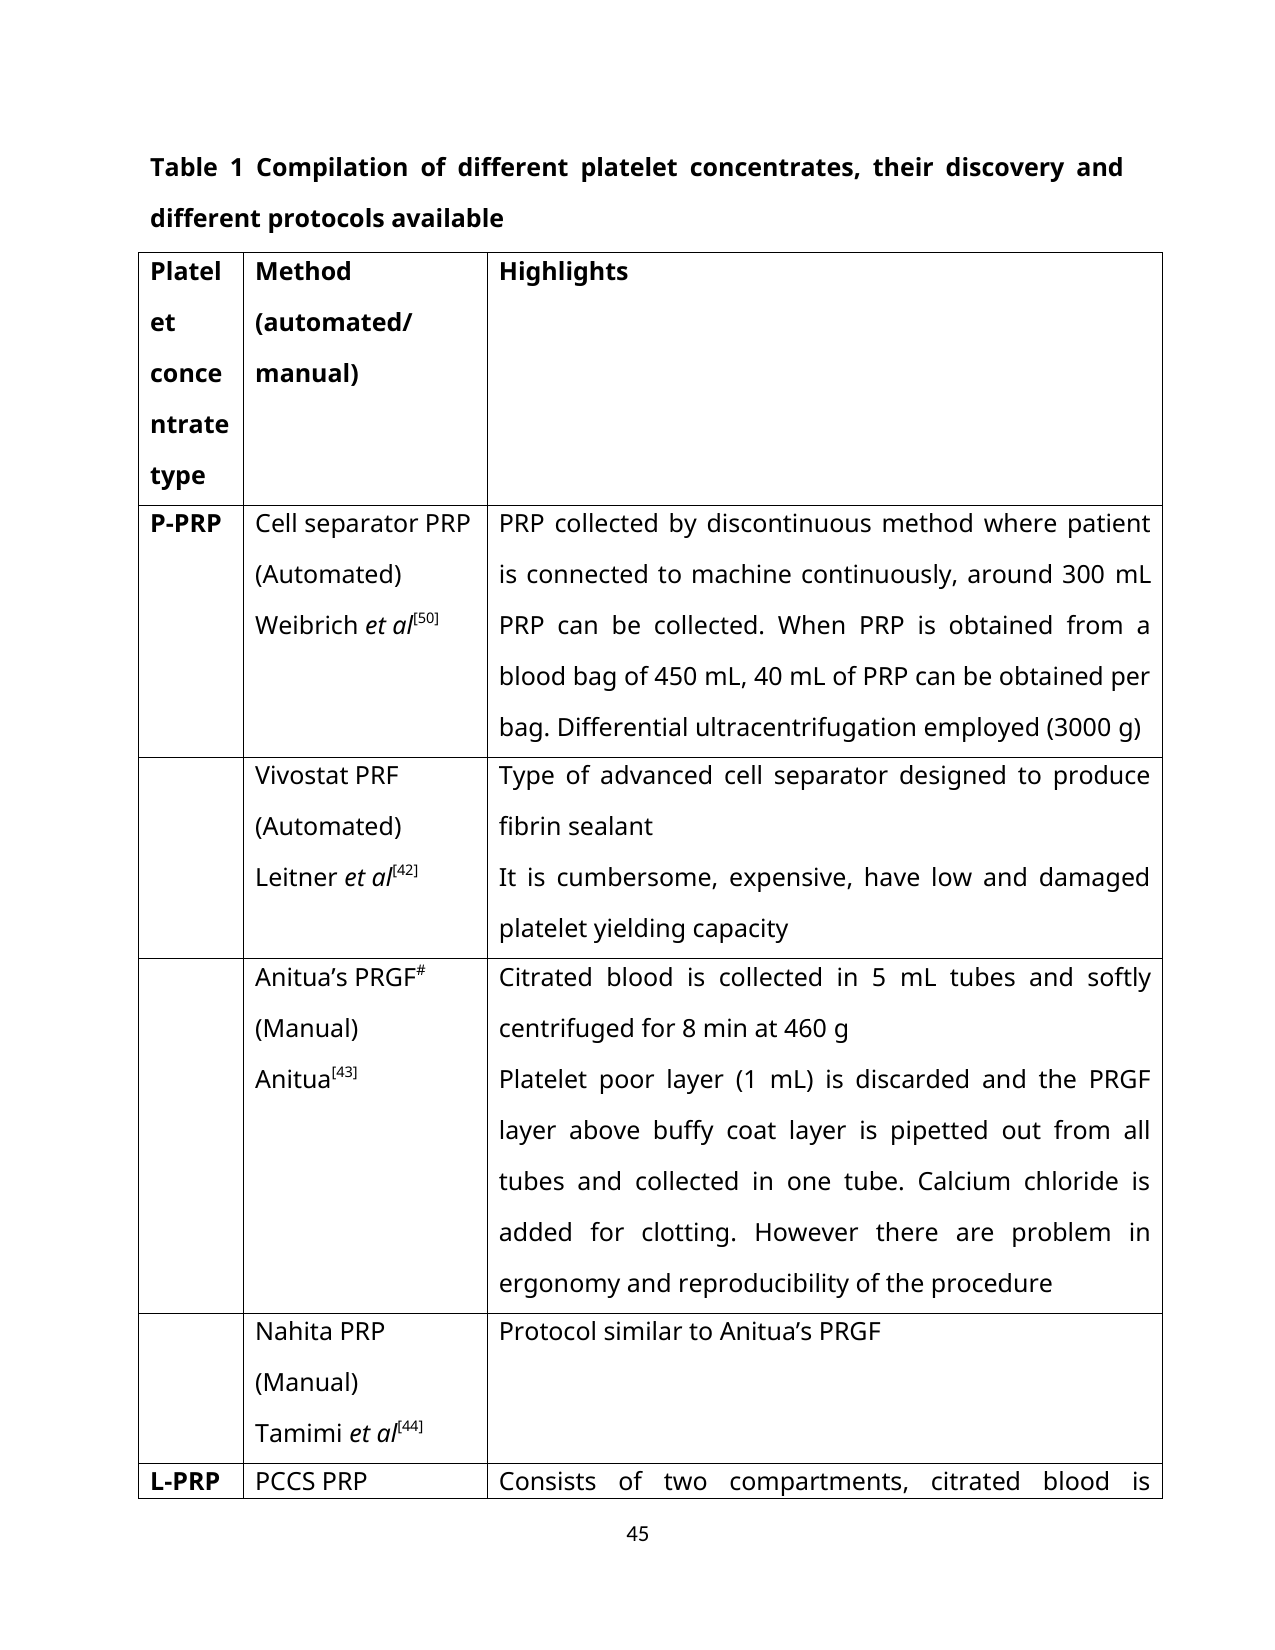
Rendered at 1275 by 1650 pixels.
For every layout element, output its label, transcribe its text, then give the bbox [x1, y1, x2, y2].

table_cell [139, 959, 243, 1313]
table_cell Type of advanced cell separator designed to produce fibrin sealant It is cumbersome, expensive, have low and damaged platelet yielding capacity [488, 758, 1162, 958]
table_cell L-PRP [139, 1464, 243, 1498]
table_cell Vivostat PRF (Automated) Leitner et al[42] [244, 758, 487, 958]
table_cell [244, 1464, 487, 1498]
table_header Method (automated/manual) [244, 253, 487, 504]
table_cell Nahita PRP (Manual) Tamimi et al[44] [244, 1314, 487, 1463]
table_header Highlights [488, 253, 1162, 504]
text Table 1 Compilation of different platelet concentrates, their discovery and different protocols available [150, 150, 1125, 235]
table_cell Cell separator PRP (Automated) Weibrich et al[50] [244, 506, 487, 757]
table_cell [488, 1464, 1162, 1498]
table_cell Protocol similar to Anitua’s PRGF [488, 1314, 1162, 1463]
table_cell [139, 758, 243, 958]
table_cell [139, 1314, 243, 1463]
table_header Platelet concentrate type [139, 253, 243, 504]
table_cell PRP collected by discontinuous method where patient is connected to machine continuously, around 300 mL PRP can be collected. When PRP is obtained from a blood bag of 450 mL, 40 mL of PRP can be obtained per bag. Differential ultracentrifugation employed (3000 g) [488, 506, 1162, 757]
table_cell P-PRP [139, 506, 243, 757]
table_cell Anitua’s PRGF# (Manual) Anitua[43] [244, 959, 487, 1313]
table_cell Citrated blood is collected in 5 mL tubes and softly centrifuged for 8 min at 460 g Platelet poor layer (1 mL) is discarded and the PRGF layer above buffy coat layer is pipetted out from all tubes and collected in one tube. Calcium chloride is added for clotting. However there are problem in ergonomy and reproducibility of the procedure [488, 959, 1162, 1313]
